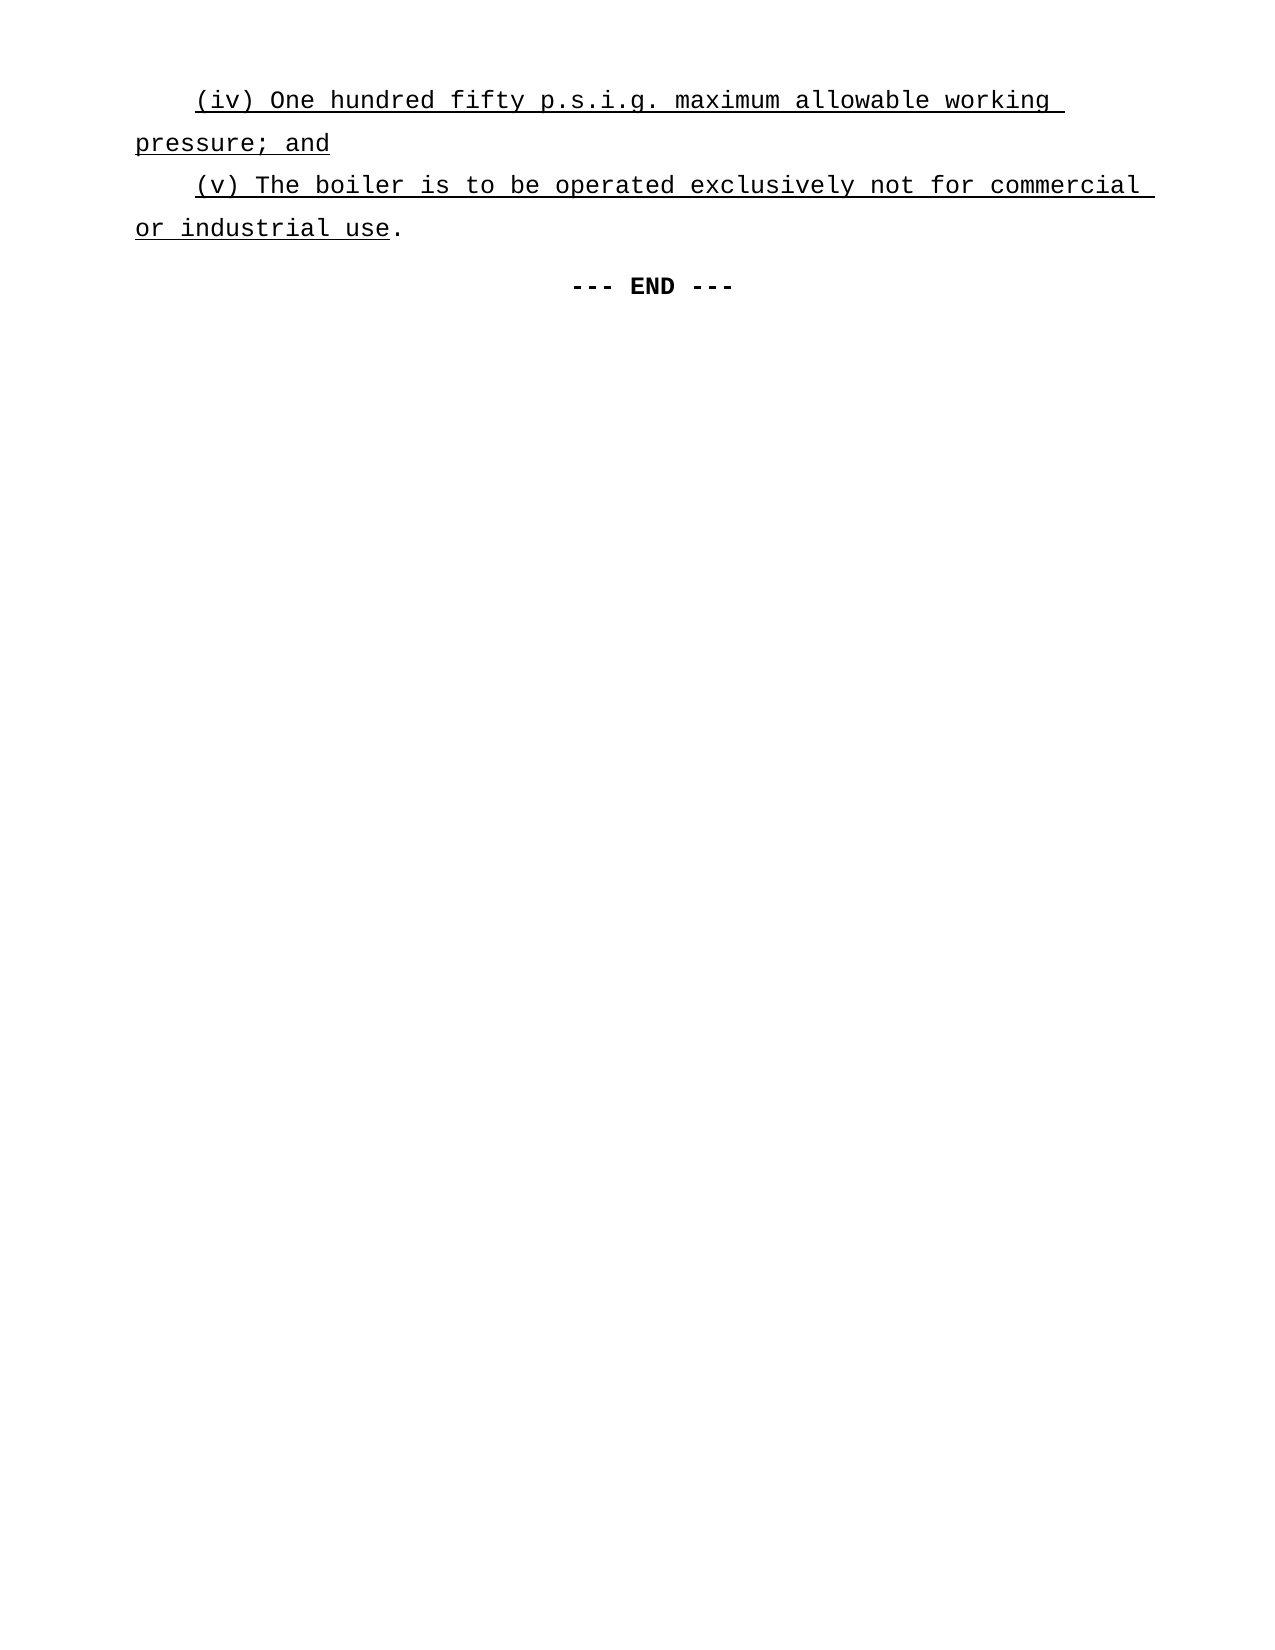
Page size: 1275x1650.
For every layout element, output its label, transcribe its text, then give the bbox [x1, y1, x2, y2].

text (iv) One hundred fifty p.s.i.g. maximum allowable working pressure; and [135, 75, 1170, 160]
text (v) The boiler is to be operated exclusively not for commercial or industrial use. [135, 160, 1170, 245]
text --- END --- [135, 273, 1170, 302]
